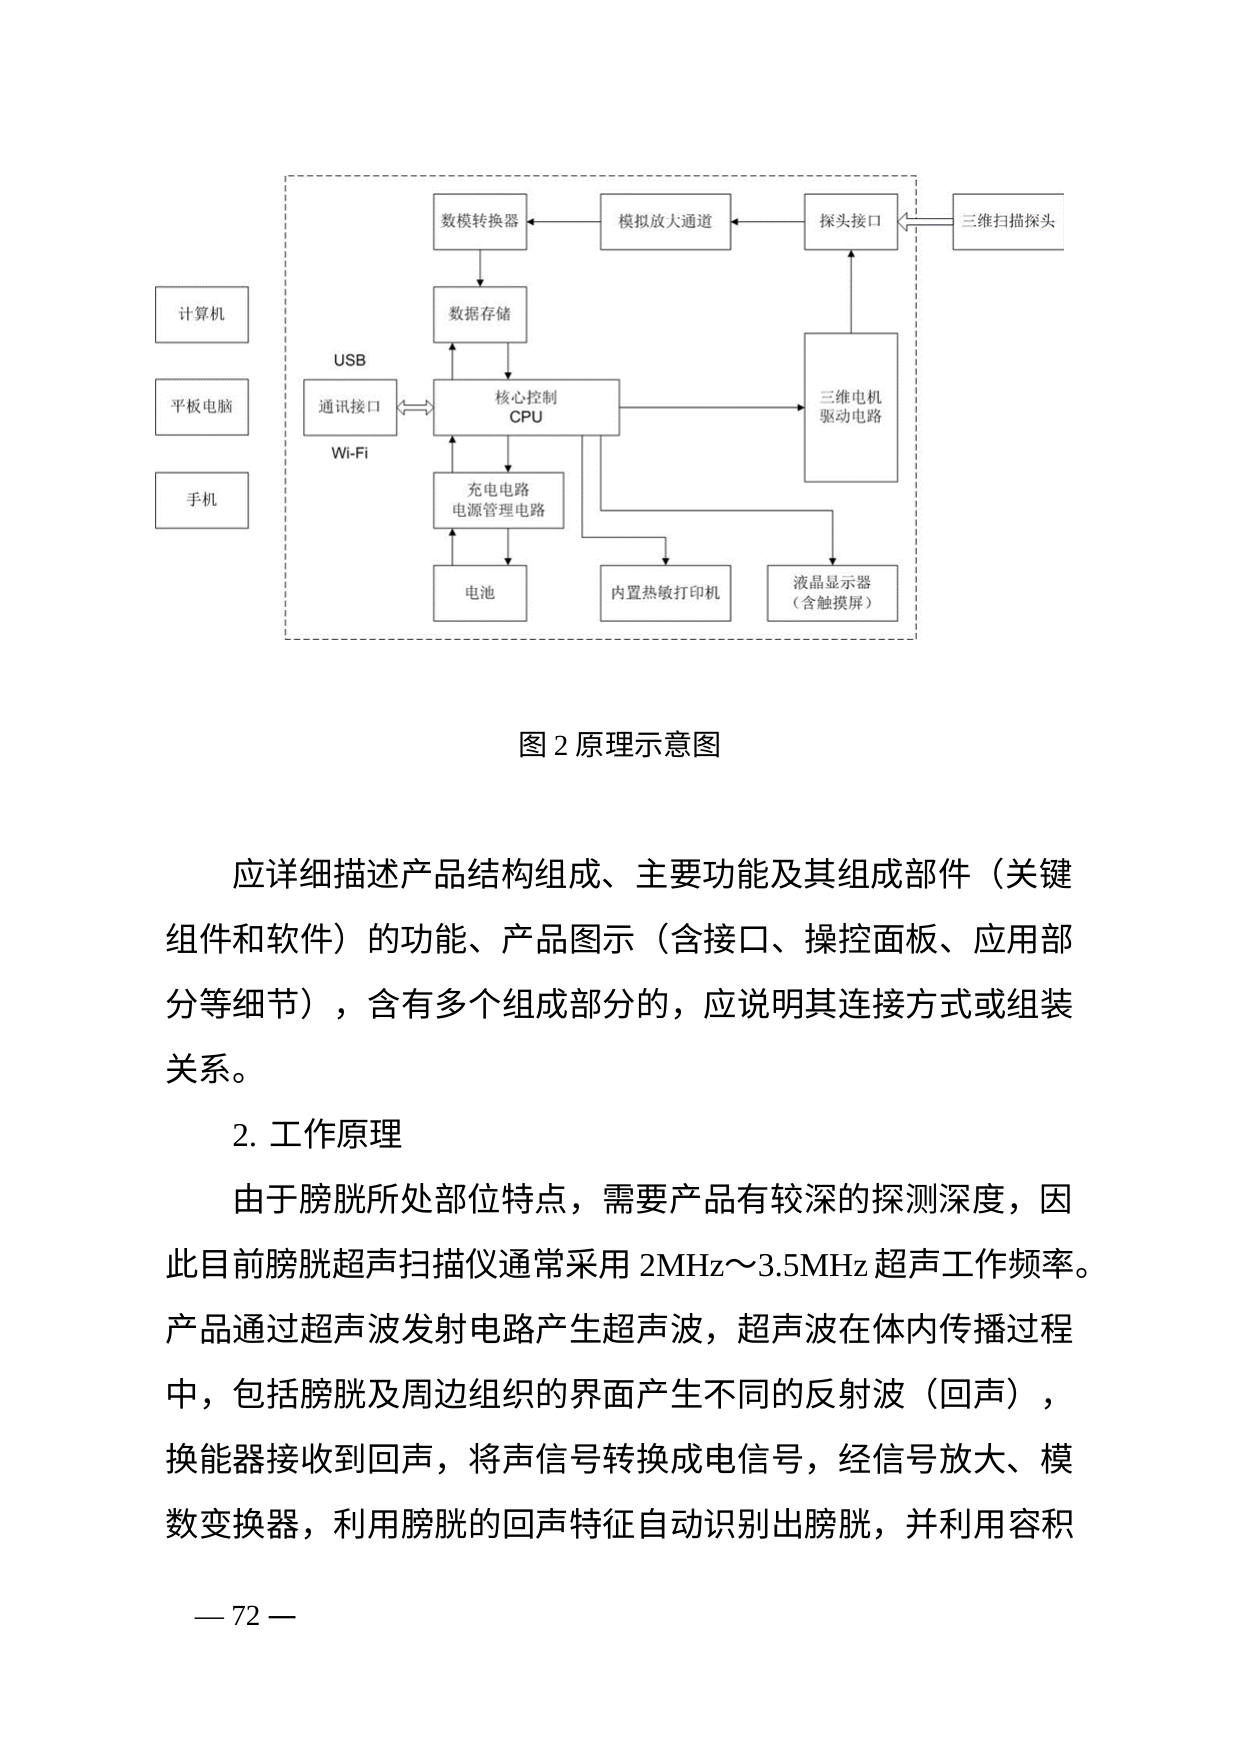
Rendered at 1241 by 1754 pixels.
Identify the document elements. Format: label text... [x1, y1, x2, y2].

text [165, 1165, 1075, 1555]
picture [155, 175, 1064, 640]
text 应详细描述产品结构组成、主要功能及其组成部件（关键组件和软件）的功能、产品图示（含接口、操控面板、应用部分等细节），含有多个组成部分的，应说明其连接方式或组装关系。 [165, 840, 1075, 1100]
list 工作原理 [232, 1100, 1075, 1165]
text 图2 原理示意图 [165, 710, 1075, 775]
